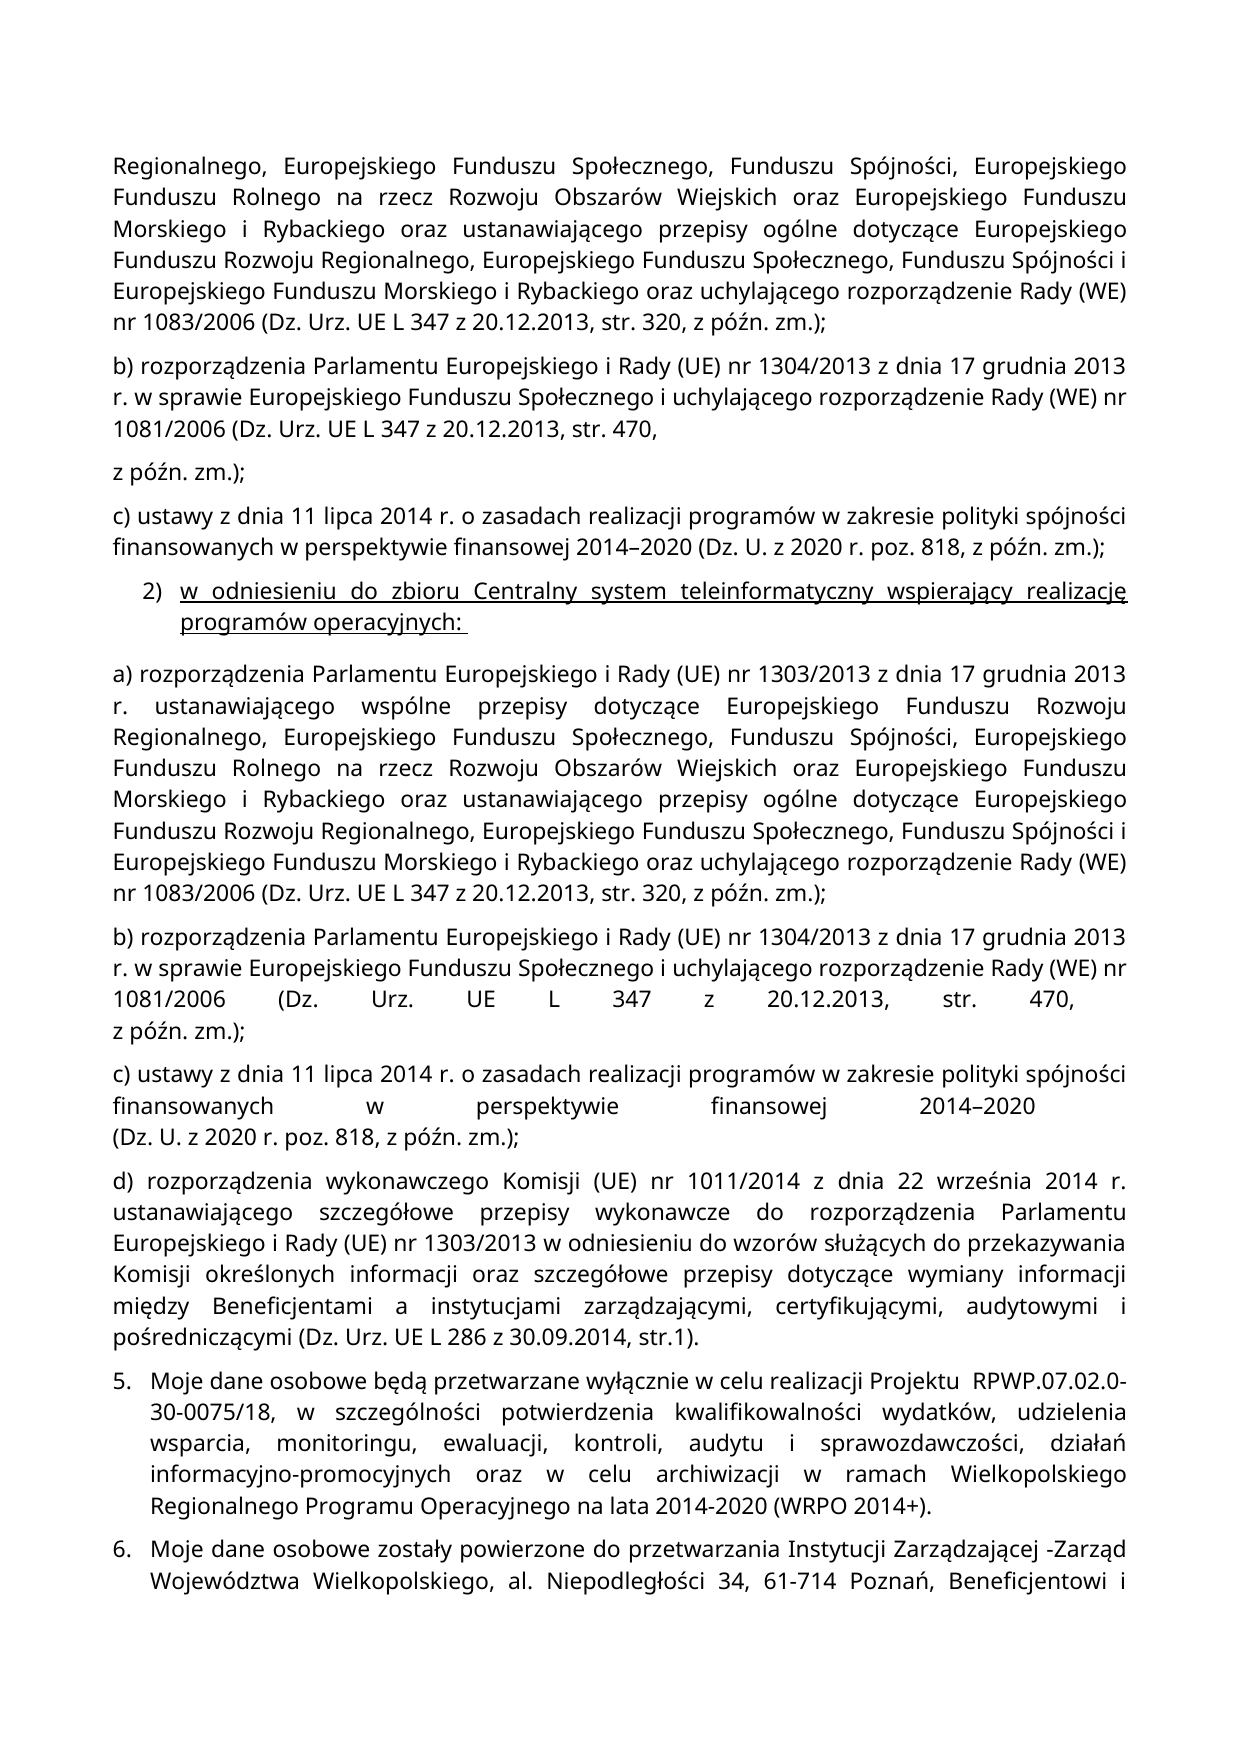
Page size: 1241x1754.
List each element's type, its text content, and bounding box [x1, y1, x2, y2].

list Moje dane osobowe będą przetwarzane wyłącznie w celu realizacji Projektu RPWP.07.02.0-30-0075/18, w szczególności potwierdzenia kwalifikowalności wydatków, udzielenia wsparcia, monitoringu, ewaluacji, kontroli, audytu i sprawozdawczości, działań informacyjno-promocyjnych oraz w celu archiwizacji w ramach Wielkopolskiego Regionalnego Programu Operacyjnego na lata 2014-2020 (WRPO 2014+). [112, 1364, 1128, 1521]
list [112, 1533, 1128, 1596]
text c) ustawy z dnia 11 lipca 2014 r. o zasadach realizacji programów w zakresie polityki spójności finansowanych w perspektywie finansowej 2014–2020 (Dz. U. z 2020 r. poz. 818, z późn. zm.); [112, 1058, 1128, 1152]
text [112, 150, 1128, 337]
text d) rozporządzenia wykonawczego Komisji (UE) nr 1011/2014 z dnia 22 września 2014 r. ustanawiającego szczegółowe przepisy wykonawcze do rozporządzenia Parlamentu Europejskiego i Rady (UE) nr 1303/2013 w odniesieniu do wzorów służących do przekazywania Komisji określonych informacji oraz szczegółowe przepisy dotyczące wymiany informacji między Beneficjentami a instytucjami zarządzającymi, certyfikującymi, audytowymi i pośredniczącymi (Dz. Urz. UE L 286 z 30.09.2014, str.1). [112, 1164, 1128, 1352]
text z późn. zm.); [112, 456, 1128, 487]
list w odniesieniu do zbioru Centralny system teleinformatyczny wspierający realizację programów operacyjnych: [142, 575, 1128, 637]
text b) rozporządzenia Parlamentu Europejskiego i Rady (UE) nr 1304/2013 z dnia 17 grudnia 2013 r. w sprawie Europejskiego Funduszu Społecznego i uchylającego rozporządzenie Rady (WE) nr 1081/2006 (Dz. Urz. UE L 347 z 20.12.2013, str. 470, z późn. zm.); [112, 921, 1128, 1046]
text b) rozporządzenia Parlamentu Europejskiego i Rady (UE) nr 1304/2013 z dnia 17 grudnia 2013 r. w sprawie Europejskiego Funduszu Społecznego i uchylającego rozporządzenie Rady (WE) nr 1081/2006 (Dz. Urz. UE L 347 z 20.12.2013, str. 470, [112, 350, 1128, 444]
text c) ustawy z dnia 11 lipca 2014 r. o zasadach realizacji programów w zakresie polityki spójności finansowanych w perspektywie finansowej 2014–2020 (Dz. U. z 2020 r. poz. 818, z późn. zm.); [112, 500, 1128, 562]
